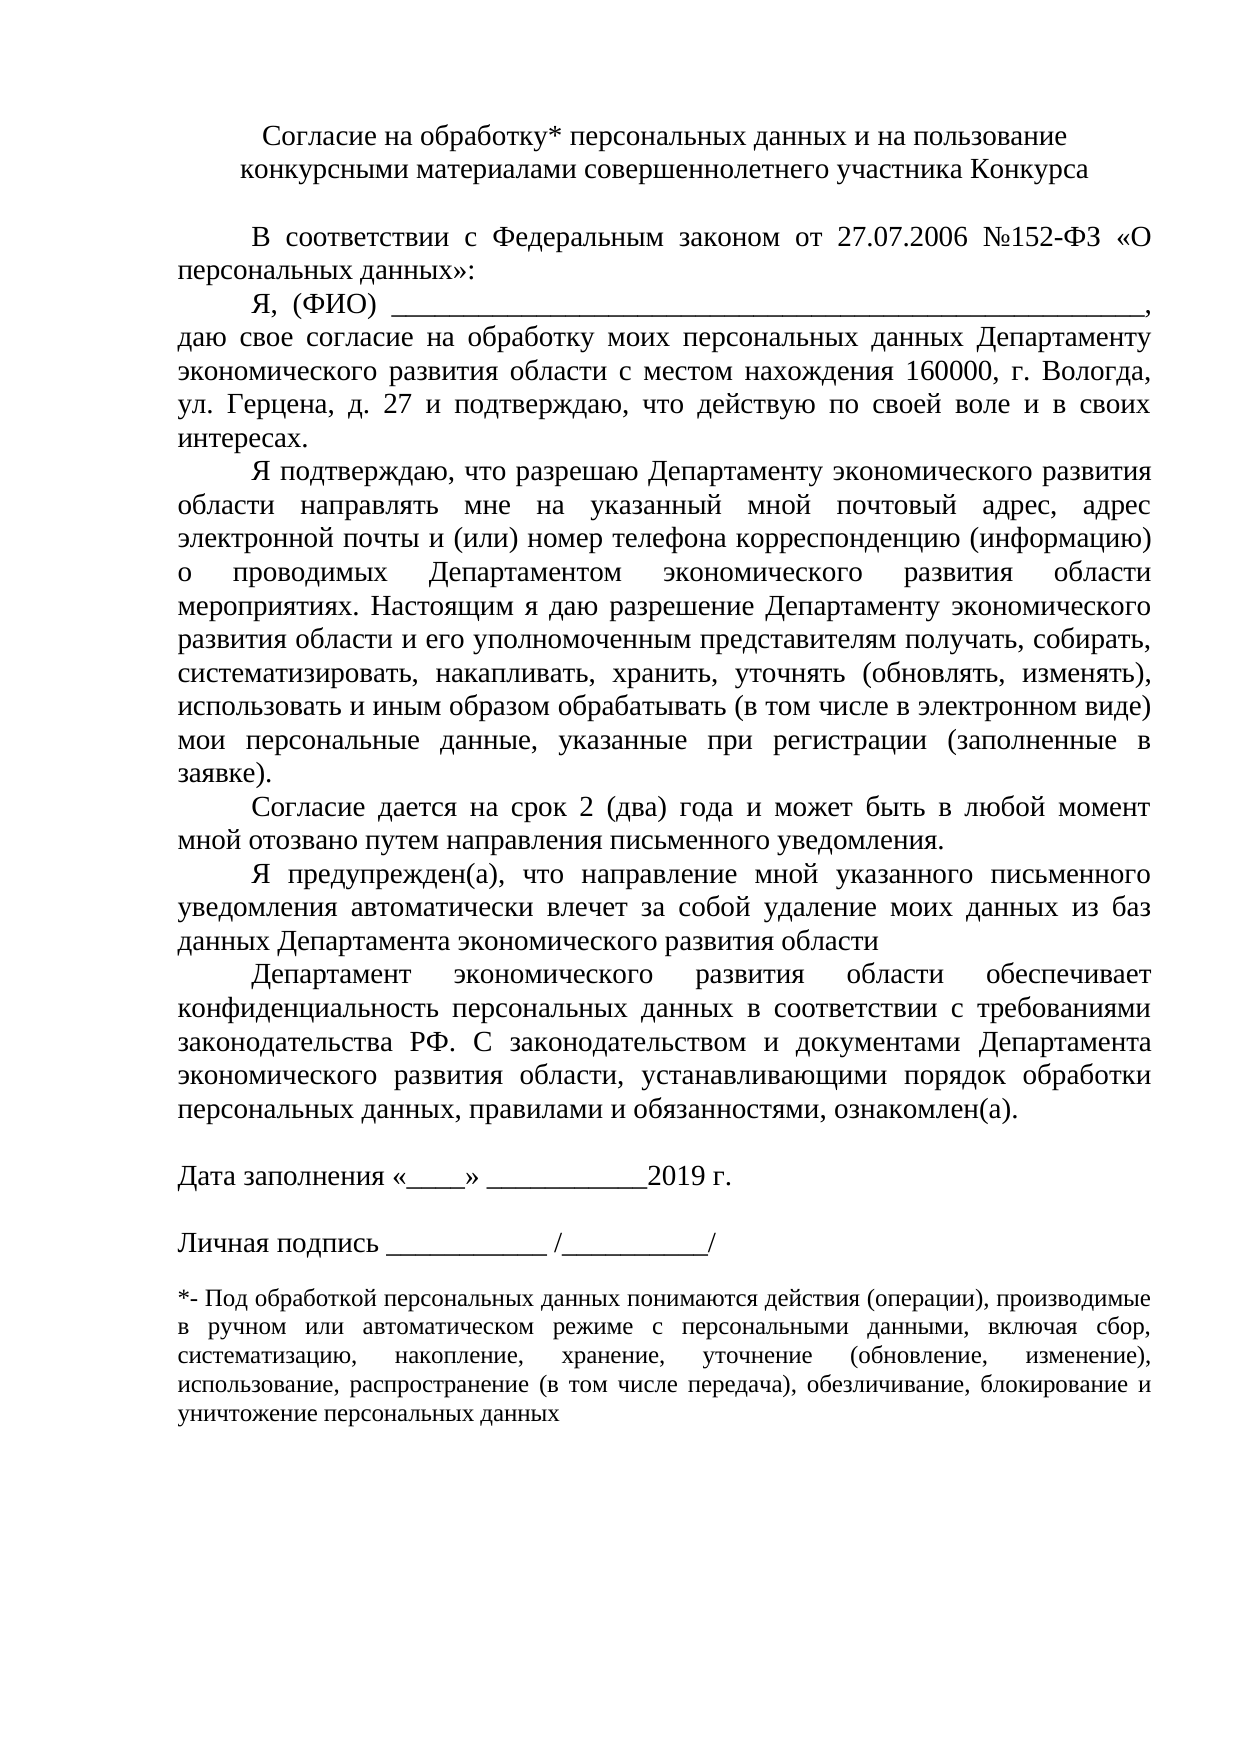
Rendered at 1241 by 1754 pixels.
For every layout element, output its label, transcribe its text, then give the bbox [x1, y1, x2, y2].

text Согласие дается на срок 2 (два) года и может быть в любой момент мной отозвано путем направления письменного уведомления. [177, 789, 1152, 856]
text Я предупрежден(а), что направление мной указанного письменного уведомления автоматически влечет за собой удаление моих данных из баз данных Департамента экономического развития области [177, 856, 1152, 957]
text *- Под обработкой персональных данных понимаются действия (операции), производимые в ручном или автоматическом режиме с персональными данными, включая сбор, систематизацию, накопление, хранение, уточнение (обновление, изменение), использование, распространение (в том числе передача), обезличивание, блокирование и уничтожение персональных данных [177, 1283, 1152, 1426]
text Личная подпись ___________ /__________/ [177, 1225, 1152, 1258]
text В соответствии с Федеральным законом от 27.07.2006 №152-ФЗ «О персональных данных»: [177, 219, 1152, 286]
text Я подтверждаю, что разрешаю Департаменту экономического развития области направлять мне на указанный мной почтовый адрес, адрес электронной почты и (или) номер телефона корреспонденцию (информацию) о проводимых Департаментом экономического развития области мероприятиях. Настоящим я даю разрешение Департаменту экономического развития области и его уполномоченным представителям получать, собирать, систематизировать, накапливать, хранить, уточнять (обновлять, изменять), использовать и иным образом обрабатывать (в том числе в электронном виде) мои персональные данные, указанные при регистрации (заполненные в заявке). [177, 453, 1152, 789]
text Дата заполнения «____» ___________2019 г. [177, 1158, 1152, 1191]
text Я, (ФИО) ____________________________________________________, даю свое согласие на обработку моих персональных данных Департаменту экономического развития области с местом нахождения 160000, г. Вологда, ул. Герцена, д. 27 и подтверждаю, что действую по своей воле и в своих интересах. [177, 286, 1152, 453]
text Департамент экономического развития области обеспечивает конфиденциальность персональных данных в соответствии с требованиями законодательства РФ. С законодательством и документами Департамента экономического развития области, устанавливающими порядок обработки персональных данных, правилами и обязанностями, ознакомлен(а). [177, 957, 1152, 1124]
text Согласие на обработку* персональных данных и на пользование конкурсными материалами совершеннолетнего участника Конкурса [177, 118, 1152, 185]
